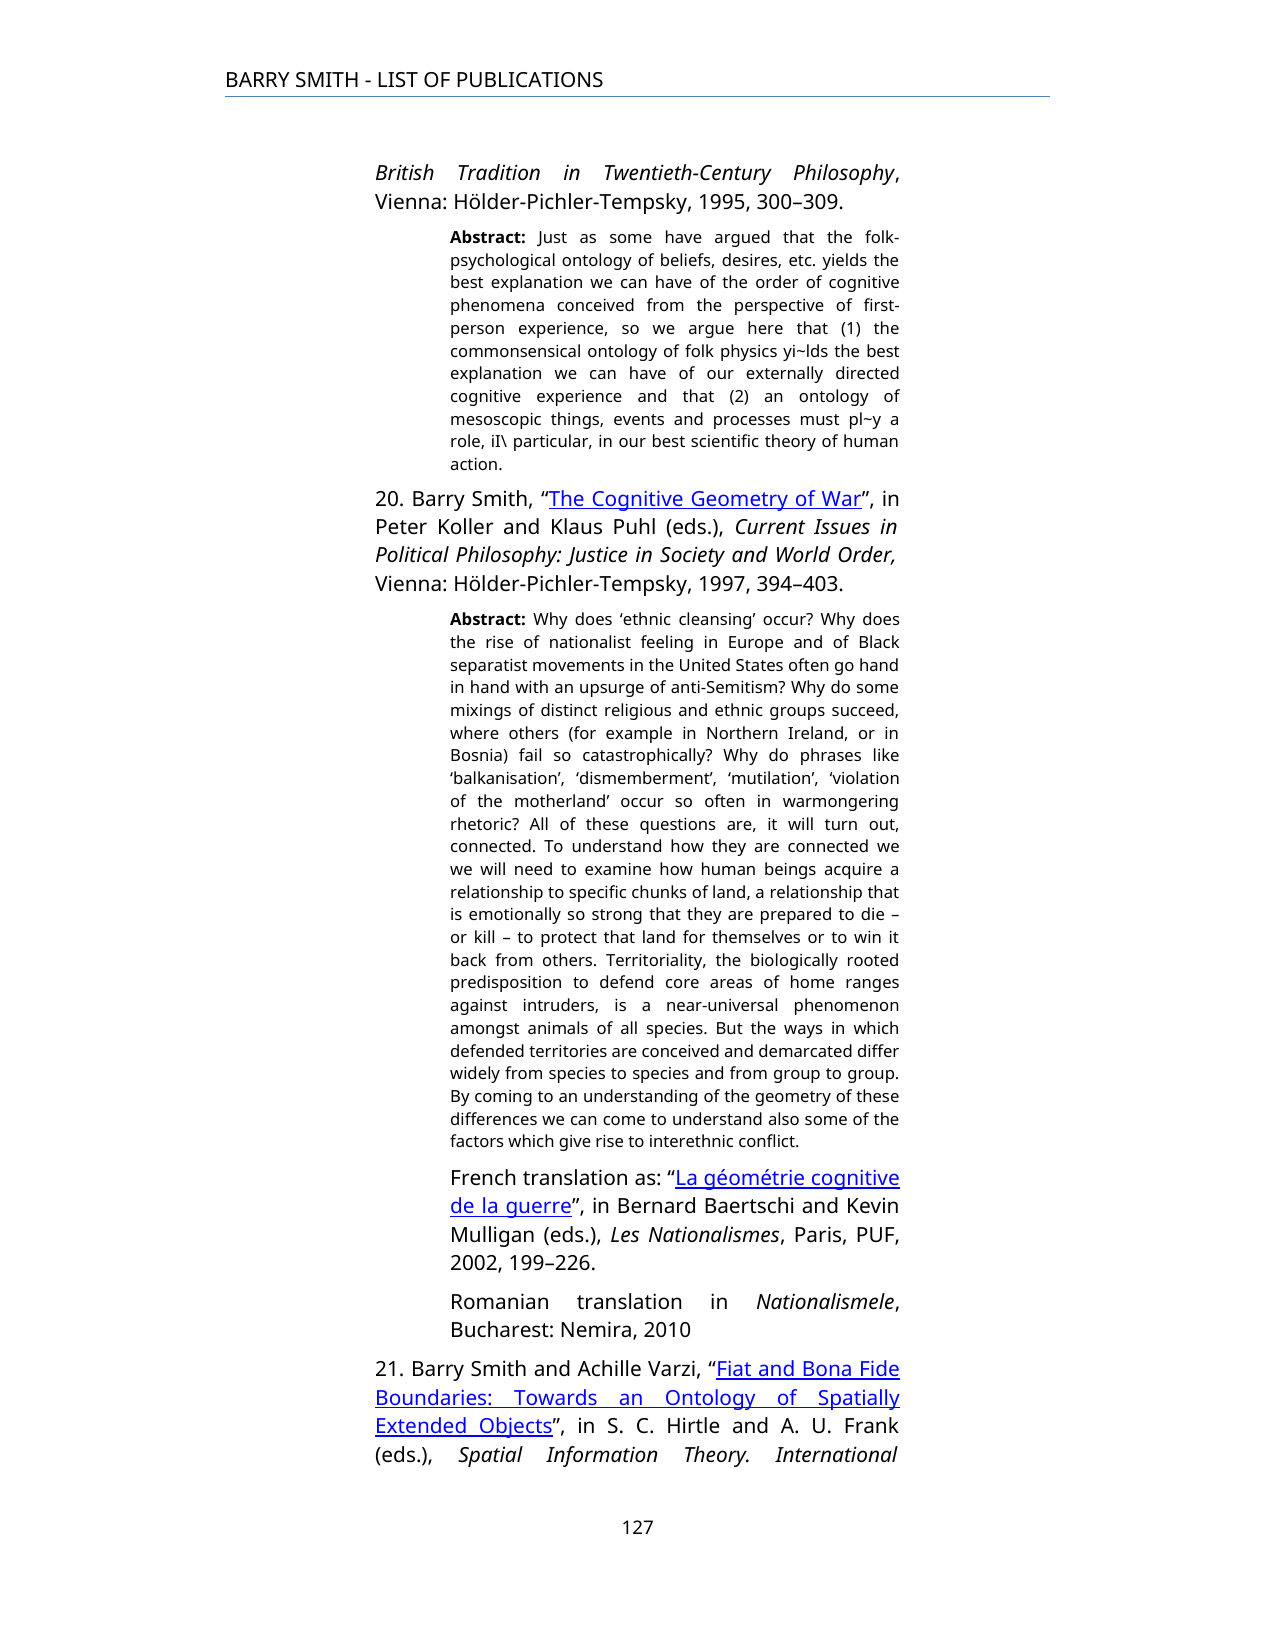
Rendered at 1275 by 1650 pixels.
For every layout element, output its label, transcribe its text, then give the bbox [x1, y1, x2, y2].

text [375, 1408, 900, 1468]
text Abstract: Why does ‘ethnic cleansing’ occur? Why does the rise of nationalist feeling in Europe and of Black separatist movements in the United States often go hand in hand with an upsurge of anti-Semitism? Why do some mixings of distinct religious and ethnic groups succeed, where others (for example in Northern Ireland, or in Bosnia) fail so catastrophically? Why do phrases like ‘balkanisation’, ‘dismemberment’, ‘mutilation’, ‘violation of the motherland’ occur so often in warmongering rhetoric? All of these questions are, it will turn out, connected. To understand how they are connected we we will need to examine how human beings acquire a relationship to specific chunks of land, a relationship that is emotionally so strong that they are prepared to die – or kill – to protect that land for themselves or to win it back from others. Territoriality, the biologically rooted predisposition to defend core areas of home ranges against intruders, is a near-universal phenomenon amongst animals of all species. But the ways in which defended territories are conceived and demarcated differ widely from species to species and from group to group. By coming to an understanding of the geometry of these differences we can come to understand also some of the factors which give rise to interethnic conflict. [450, 608, 900, 1153]
text Romanian translation in Nationalismele, Bucharest: Nemira, 2010 [450, 1287, 900, 1344]
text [375, 158, 900, 215]
text Abstract: Just as some have argued that the folk-psychological ontology of beliefs, desires, etc. yields the best explanation we can have of the order of cognitive phenomena conceived from the perspective of first-person experience, so we argue here that (1) the commonsensical ontology of folk physics yi~lds the best explanation we can have of our externally directed cognitive experience and that (2) an ontology of mesoscopic things, events and processes must pl~y a role, iI\ particular, in our best scientific theory of human action. [450, 226, 900, 476]
text 20. Barry Smith, “The Cognitive Geometry of War”, in Peter Koller and Klaus Puhl (eds.), Current Issues in Political Philosophy: Justice in Society and World Order, Vienna: Hölder-Pichler-Tempsky, 1997, 394–403. [375, 484, 900, 597]
text French translation as: “La géométrie cognitive de la guerre”, in Bernard Baertschi and Kevin Mulligan (eds.), Les Nationalismes, Paris, PUF, 2002, 199–226. [450, 1163, 900, 1277]
